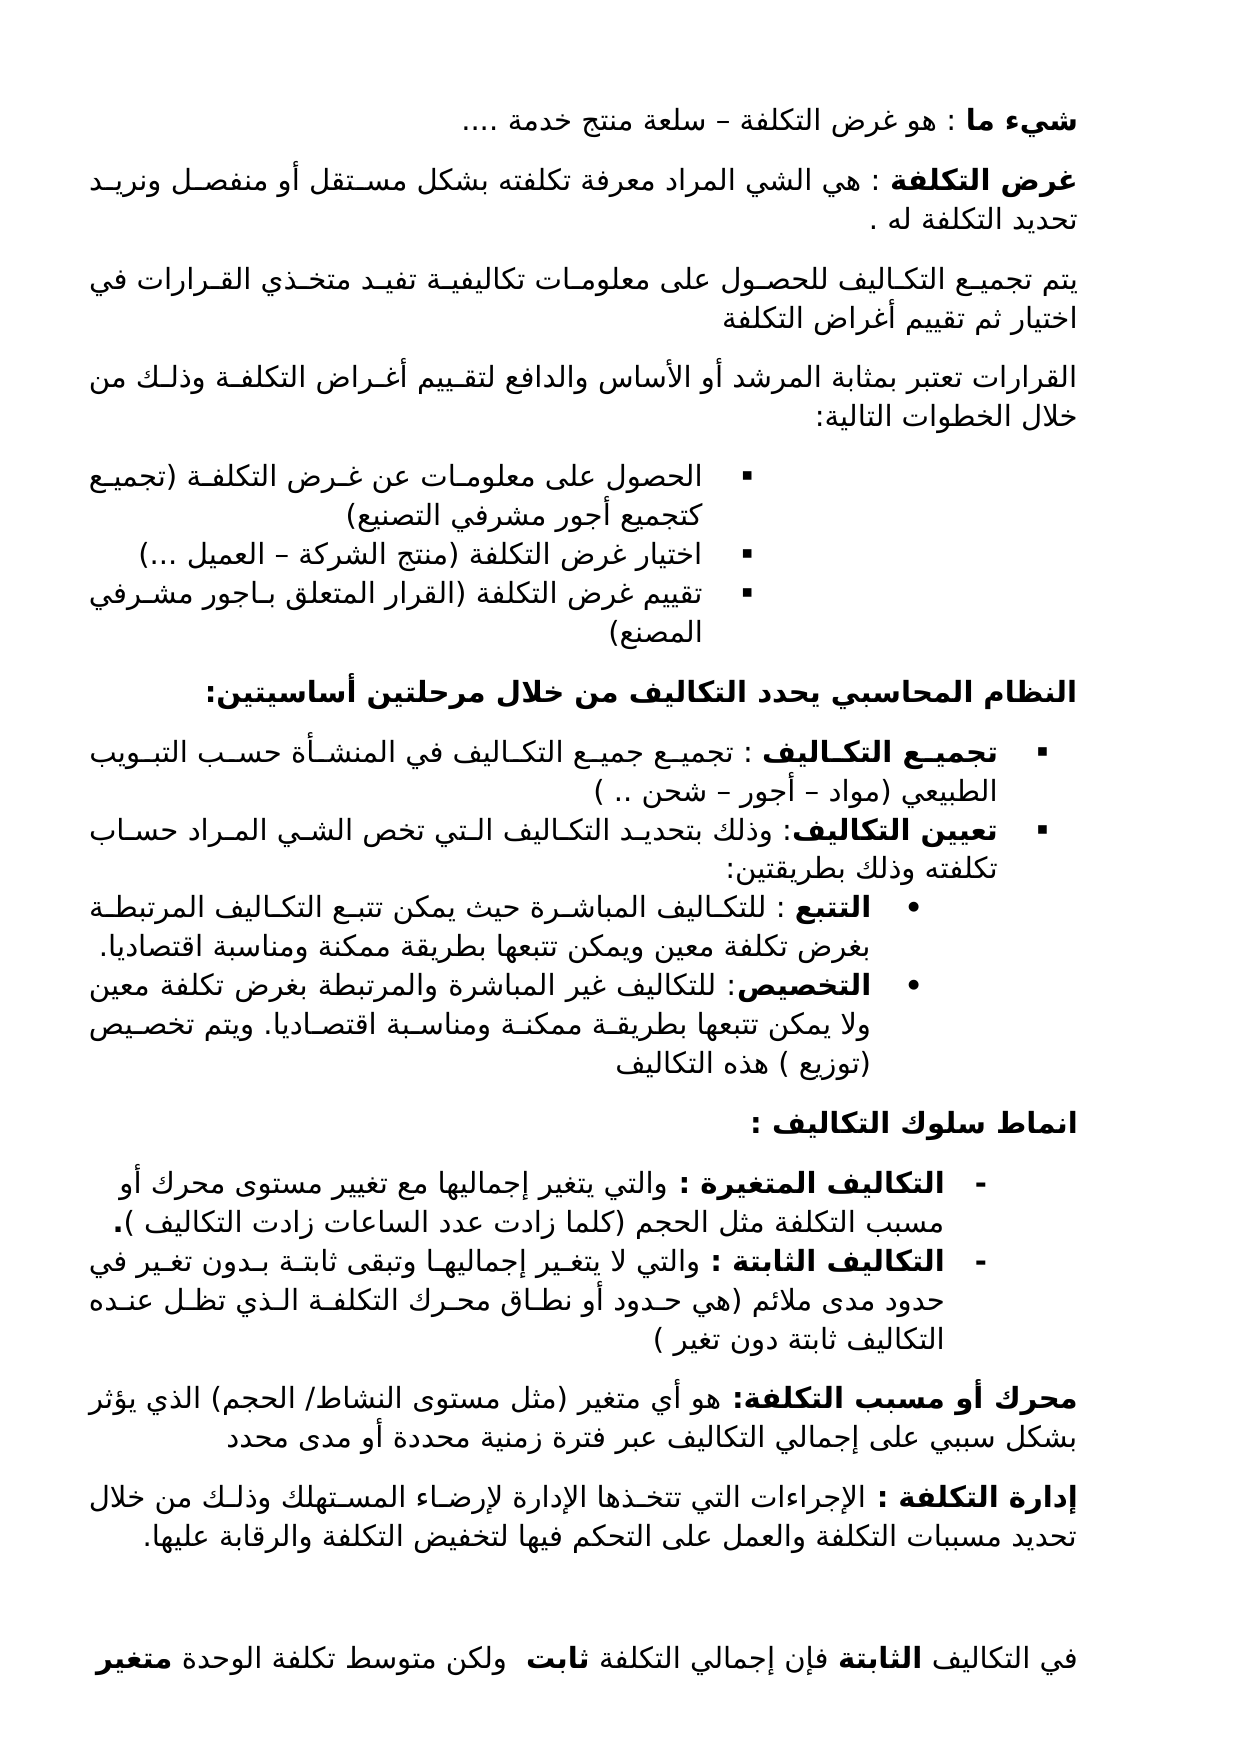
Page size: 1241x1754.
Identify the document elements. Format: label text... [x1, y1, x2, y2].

list التكاليف الثابتة : والتي لا يتغير إجماليها وتبقى ثابتة بدون تغير في حدود مدى ملائم (هي حدود أو نطاق محرك التكلفة الذي تظل عنده التكاليف ثابتة دون تغير ) [89, 1244, 975, 1356]
text يتم تجميع التكاليف للحصول على معلومات تكاليفية تفيد متخذي القرارات في اختيار ثم تقييم أغراض التكلفة [89, 262, 1078, 335]
text النظام المحاسبي يحدد التكاليف من خلال مرحلتين أساسيتين: [89, 675, 1078, 709]
list تقييم غرض التكلفة (القرار المتعلق باجور مشرفي المصنع) [89, 576, 740, 649]
text في التكاليف الثابتة فإن إجمالي التكلفة ثابت ولكن متوسط تكلفة الوحدة متغير [89, 1641, 1078, 1675]
list التكاليف المتغيرة : والتي يتغير إجماليها مع تغيير مستوى محرك أو مسبب التكلفة مثل الحجم (كلما زادت عدد الساعات زادت التكاليف ). [89, 1166, 975, 1239]
list التخصيص: للتكاليف غير المباشرة والمرتبطة بغرض تكلفة معين ولا يمكن تتبعها بطريقة ممكنة ومناسبة اقتصاديا. ويتم تخصيص (توزيع ) هذه التكاليف [89, 969, 909, 1081]
list التتبع : للتكاليف المباشرة حيث يمكن تتبع التكاليف المرتبطة بغرض تكلفة معين ويمكن تتبعها بطريقة ممكنة ومناسبة اقتصاديا. [89, 891, 909, 964]
list تعيين التكاليف: وذلك بتحديد التكاليف التي تخص الشي المراد حساب تكلفته وذلك بطريقتين: [89, 813, 1036, 886]
text القرارات تعتبر بمثابة المرشد أو الأساس والدافع لتقييم أغراض التكلفة وذلك من خلال الخطوات التالية: [89, 361, 1078, 434]
list اختيار غرض التكلفة (منتج الشركة – العميل ...) [89, 537, 740, 571]
list الحصول على معلومات عن غرض التكلفة (تجميع كتجميع أجور مشرفي التصنيع) [89, 459, 740, 532]
text إدارة التكلفة : الإجراءات التي تتخذها الإدارة لإرضاء المستهلك وذلك من خلال تحديد مسببات التكلفة والعمل على التحكم فيها لتخفيض التكلفة والرقابة عليها. [89, 1481, 1078, 1553]
text انماط سلوك التكاليف : [89, 1106, 1078, 1140]
text غرض التكلفة : هي الشي المراد معرفة تكلفته بشكل مستقل أو منفصل ونريد تحديد التكلفة له . [89, 163, 1078, 236]
list تجميع التكاليف : تجميع جميع التكاليف في المنشأة حسب التبويب الطبيعي (مواد – أجور – شحن .. ) [89, 735, 1036, 808]
text شيء ما : هو غرض التكلفة – سلعة منتج خدمة .... [89, 103, 1078, 137]
text محرك أو مسبب التكلفة: هو أي متغير (مثل مستوى النشاط/ الحجم) الذي يؤثر بشكل سببي على إجمالي التكاليف عبر فترة زمنية محددة أو مدى محدد [89, 1382, 1078, 1455]
